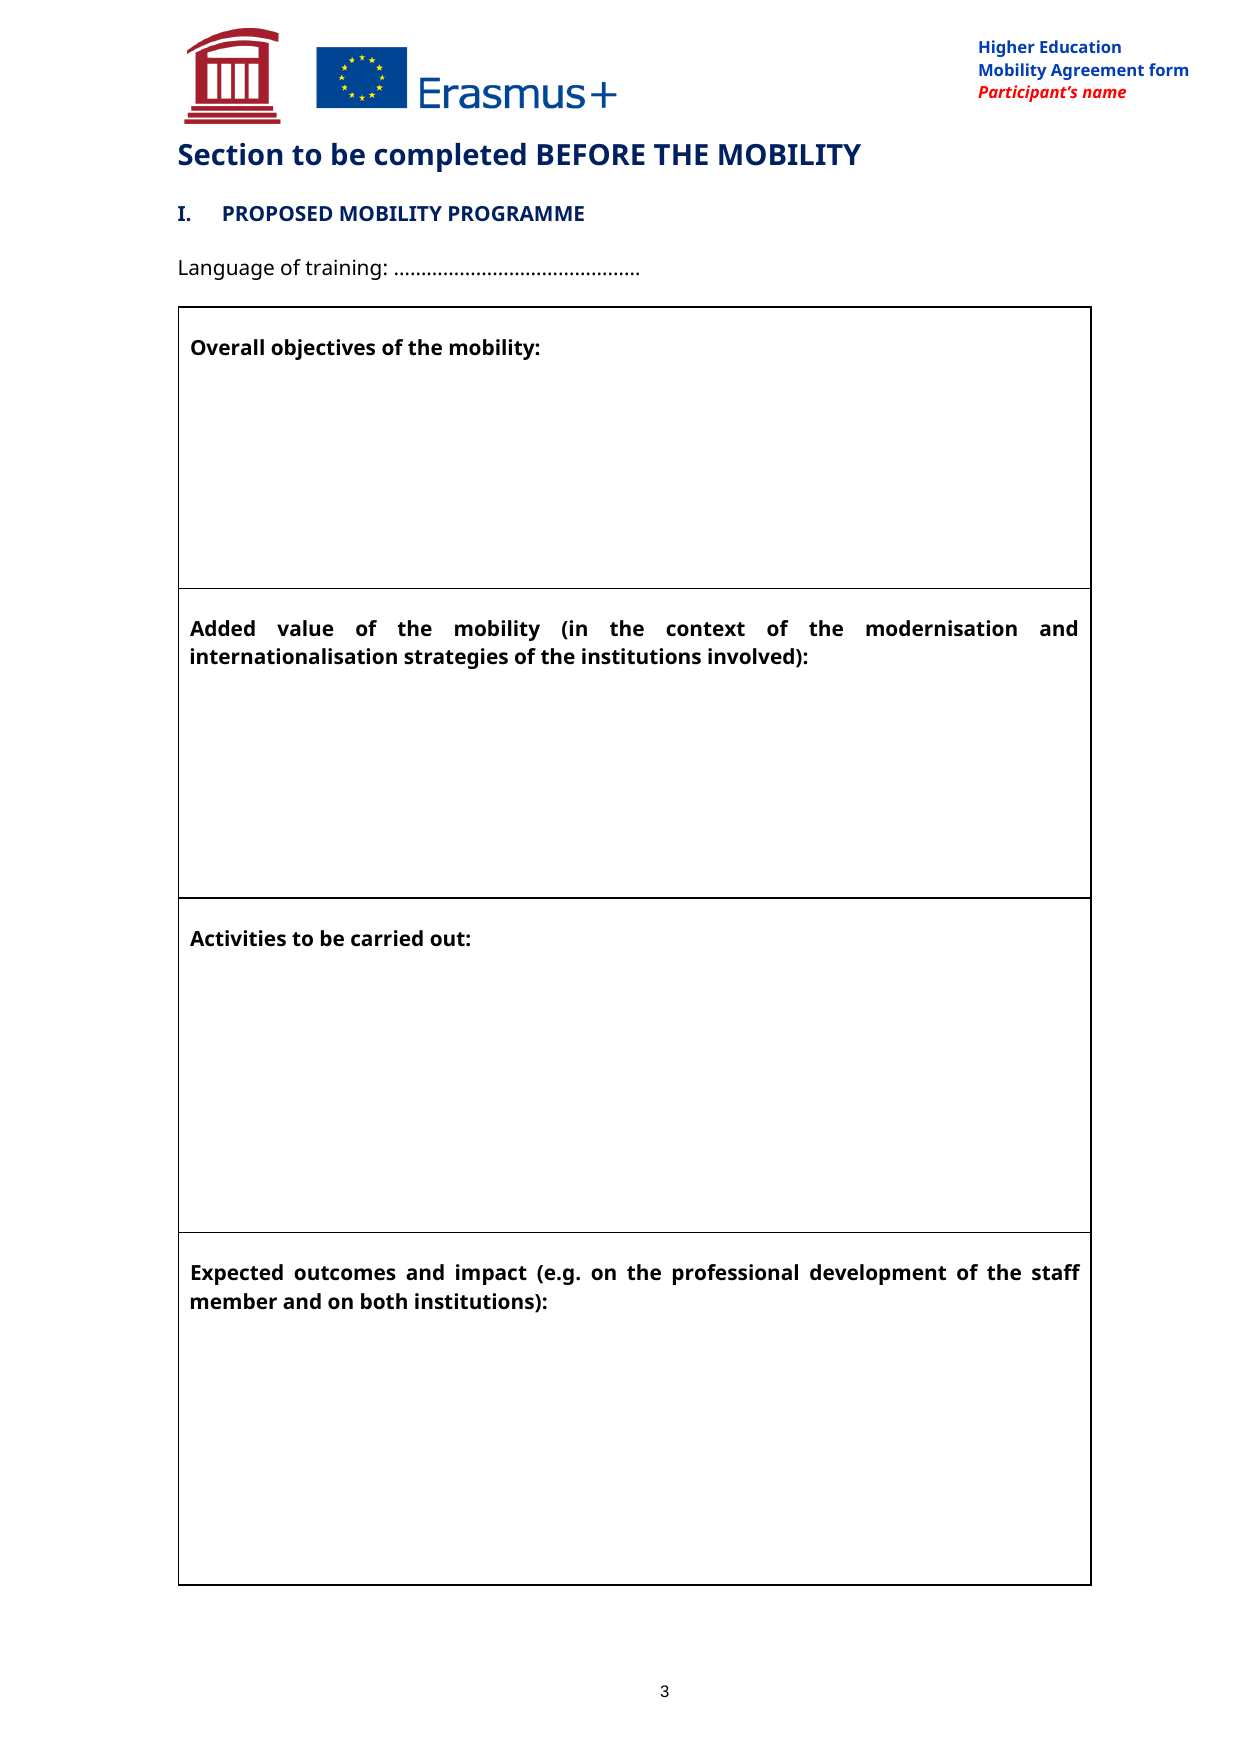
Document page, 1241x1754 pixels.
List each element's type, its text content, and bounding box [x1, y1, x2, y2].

picture [316, 47, 617, 109]
table_header Overall objectives of the mobility: [179, 308, 1090, 587]
picture [184, 28, 282, 124]
subtitle I. PROPOSED MOBILITY PROGRAMME [177, 199, 1092, 228]
table_cell Activities to be carried out: [179, 899, 1090, 1232]
table_cell Added value of the mobility (in the context of the modernisation and internationalisation strategies of the institutions involved): [179, 589, 1090, 897]
text Language of training: ……………………………………… [177, 253, 1092, 281]
subtitle Section to be completed BEFORE THE MOBILITY [177, 135, 1092, 174]
table_cell Expected outcomes and impact (e.g. on the professional development of the staff member and on both institutions): [179, 1233, 1090, 1584]
